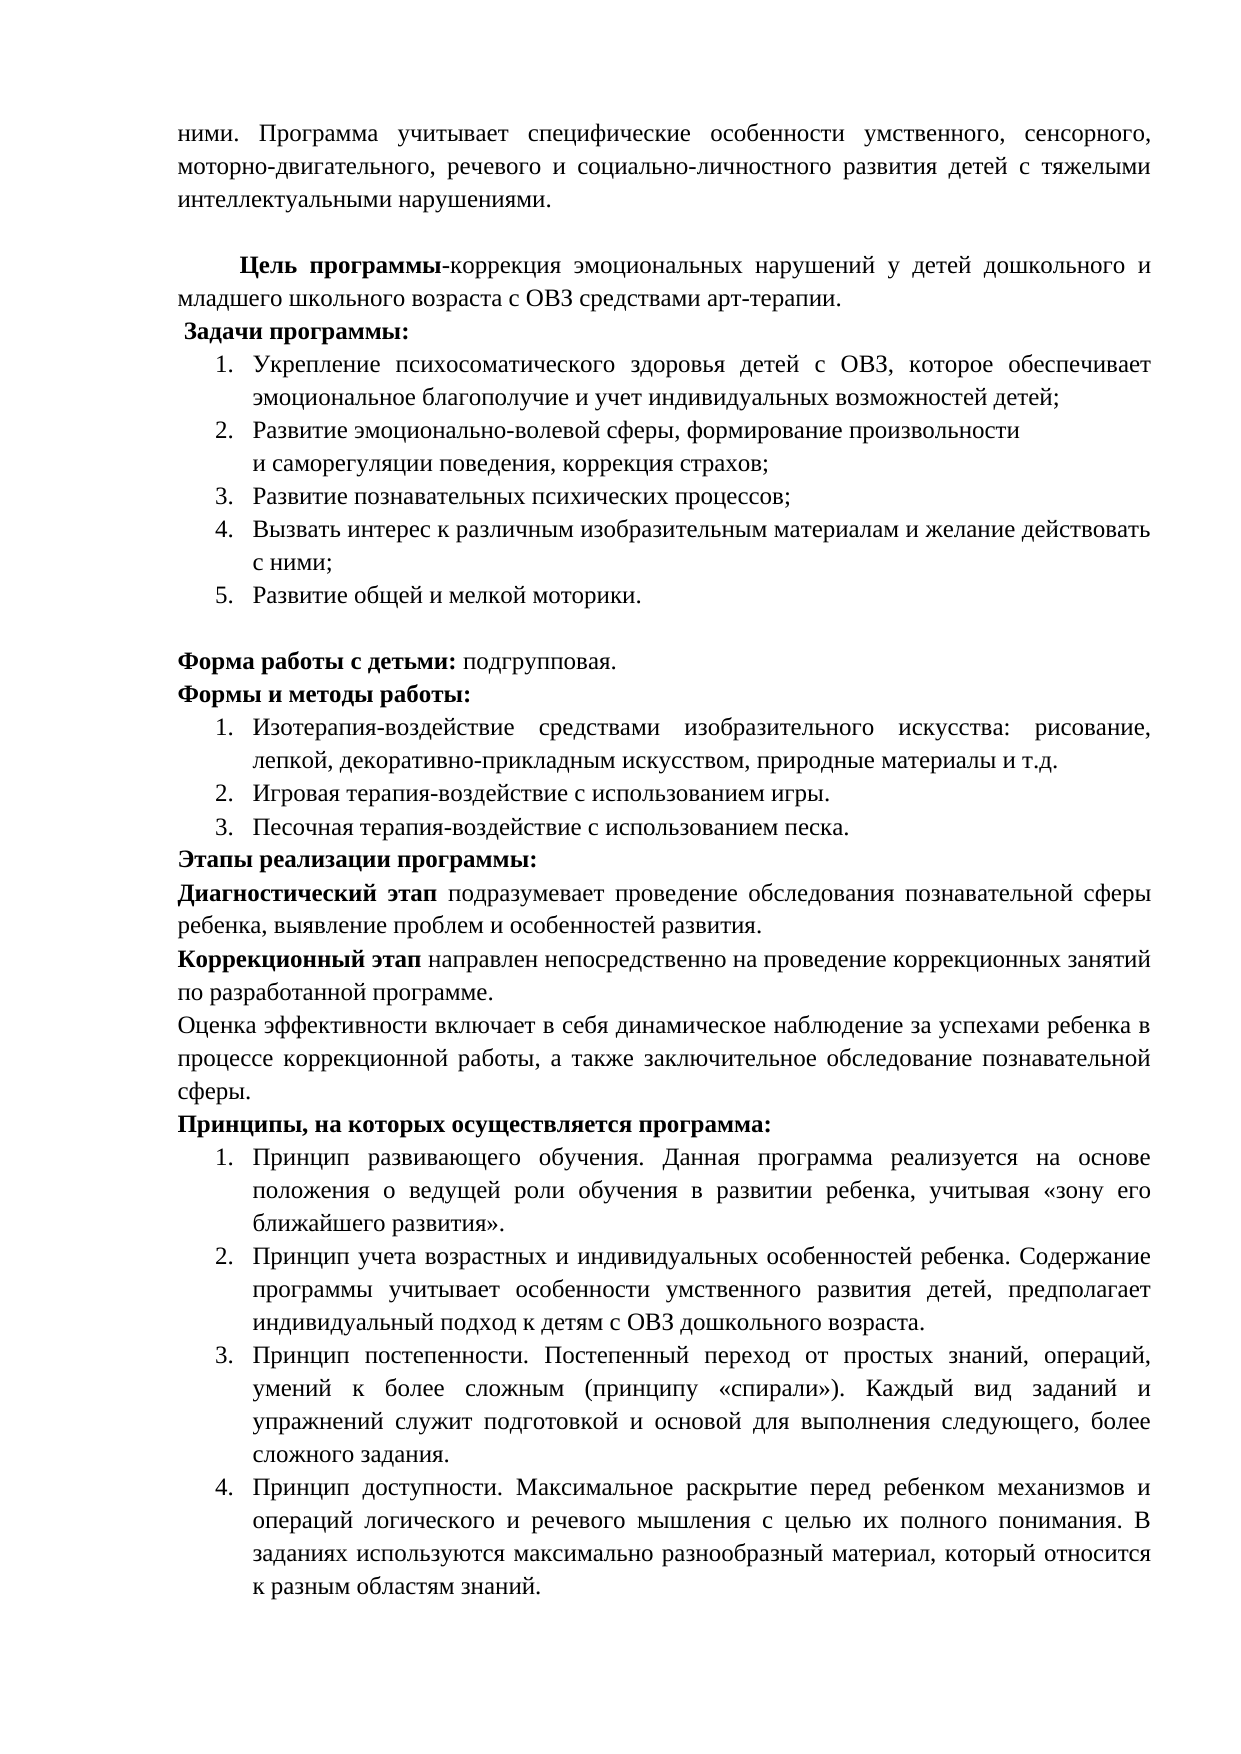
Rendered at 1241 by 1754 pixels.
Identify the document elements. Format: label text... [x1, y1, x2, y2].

list Формы и методы работы: [177, 679, 1152, 708]
list Диагностический этап подразумевает проведение обследования познавательной сферы ребенка, выявление проблем и особенностей развития. [177, 878, 1152, 939]
list Коррекционный этап направлен непосредственно на проведение коррекционных занятий по разработанной программе. [177, 944, 1152, 1005]
list Форма работы с детьми: подгрупповая. [177, 646, 1152, 675]
list Принцип постепенности. Постепенный переход от простых знаний, операций, умений к более сложным (принципу «спирали»). Каждый вид заданий и упражнений служит подготовкой и основой для выполнения следующего, более сложного задания. [215, 1340, 1152, 1468]
list Изотерапия-воздействие средствами изобразительного искусства: рисование, лепкой, декоративно-прикладным искусством, природные материалы и т.д. [215, 712, 1152, 774]
list Укрепление психосоматического здоровья детей с ОВЗ, которое обеспечивает эмоциональное благополучие и учет индивидуальных возможностей детей; [215, 349, 1152, 411]
text Цель программы-коррекция эмоциональных нарушений у детей дошкольного и младшего школьного возраста с ОВЗ средствами арт-терапии. [177, 250, 1152, 312]
text Задачи программы: [177, 316, 1152, 345]
list Принцип доступности. Максимальное раскрытие перед ребенком механизмов и операций логического и речевого мышления с целью их полного понимания. В заданиях используются максимально разнообразный материал, который относится к разным областям знаний. [215, 1472, 1152, 1600]
list Развитие познавательных психических процессов; [215, 481, 1152, 510]
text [177, 118, 1152, 213]
list Принцип развивающего обучения. Данная программа реализуется на основе положения о ведущей роли обучения в развитии ребенка, учитывая «зону его ближайшего развития». [215, 1142, 1152, 1237]
list Принципы, на которых осуществляется программа: [177, 1109, 1152, 1137]
list Оценка эффективности включает в себя динамическое наблюдение за успехами ребенка в процессе коррекционной работы, а также заключительное обследование познавательной сферы. [177, 1010, 1152, 1104]
list Этапы реализации программы: [177, 844, 1152, 873]
list Вызвать интерес к различным изобразительным материалам и желание действовать с ними; [215, 514, 1152, 576]
list Развитие эмоционально-волевой сферы, формирование произвольности [215, 415, 1152, 444]
list Развитие общей и мелкой моторики. [215, 580, 1152, 609]
list Песочная терапия-воздействие с использованием песка. [215, 812, 1152, 840]
list и саморегуляции поведения, коррекция страхов; [252, 448, 1152, 477]
list Игровая терапия-воздействие с использованием игры. [215, 778, 1152, 807]
list Принцип учета возрастных и индивидуальных особенностей ребенка. Содержание программы учитывает особенности умственного развития детей, предполагает индивидуальный подход к детям с ОВЗ дошкольного возраста. [215, 1241, 1152, 1336]
